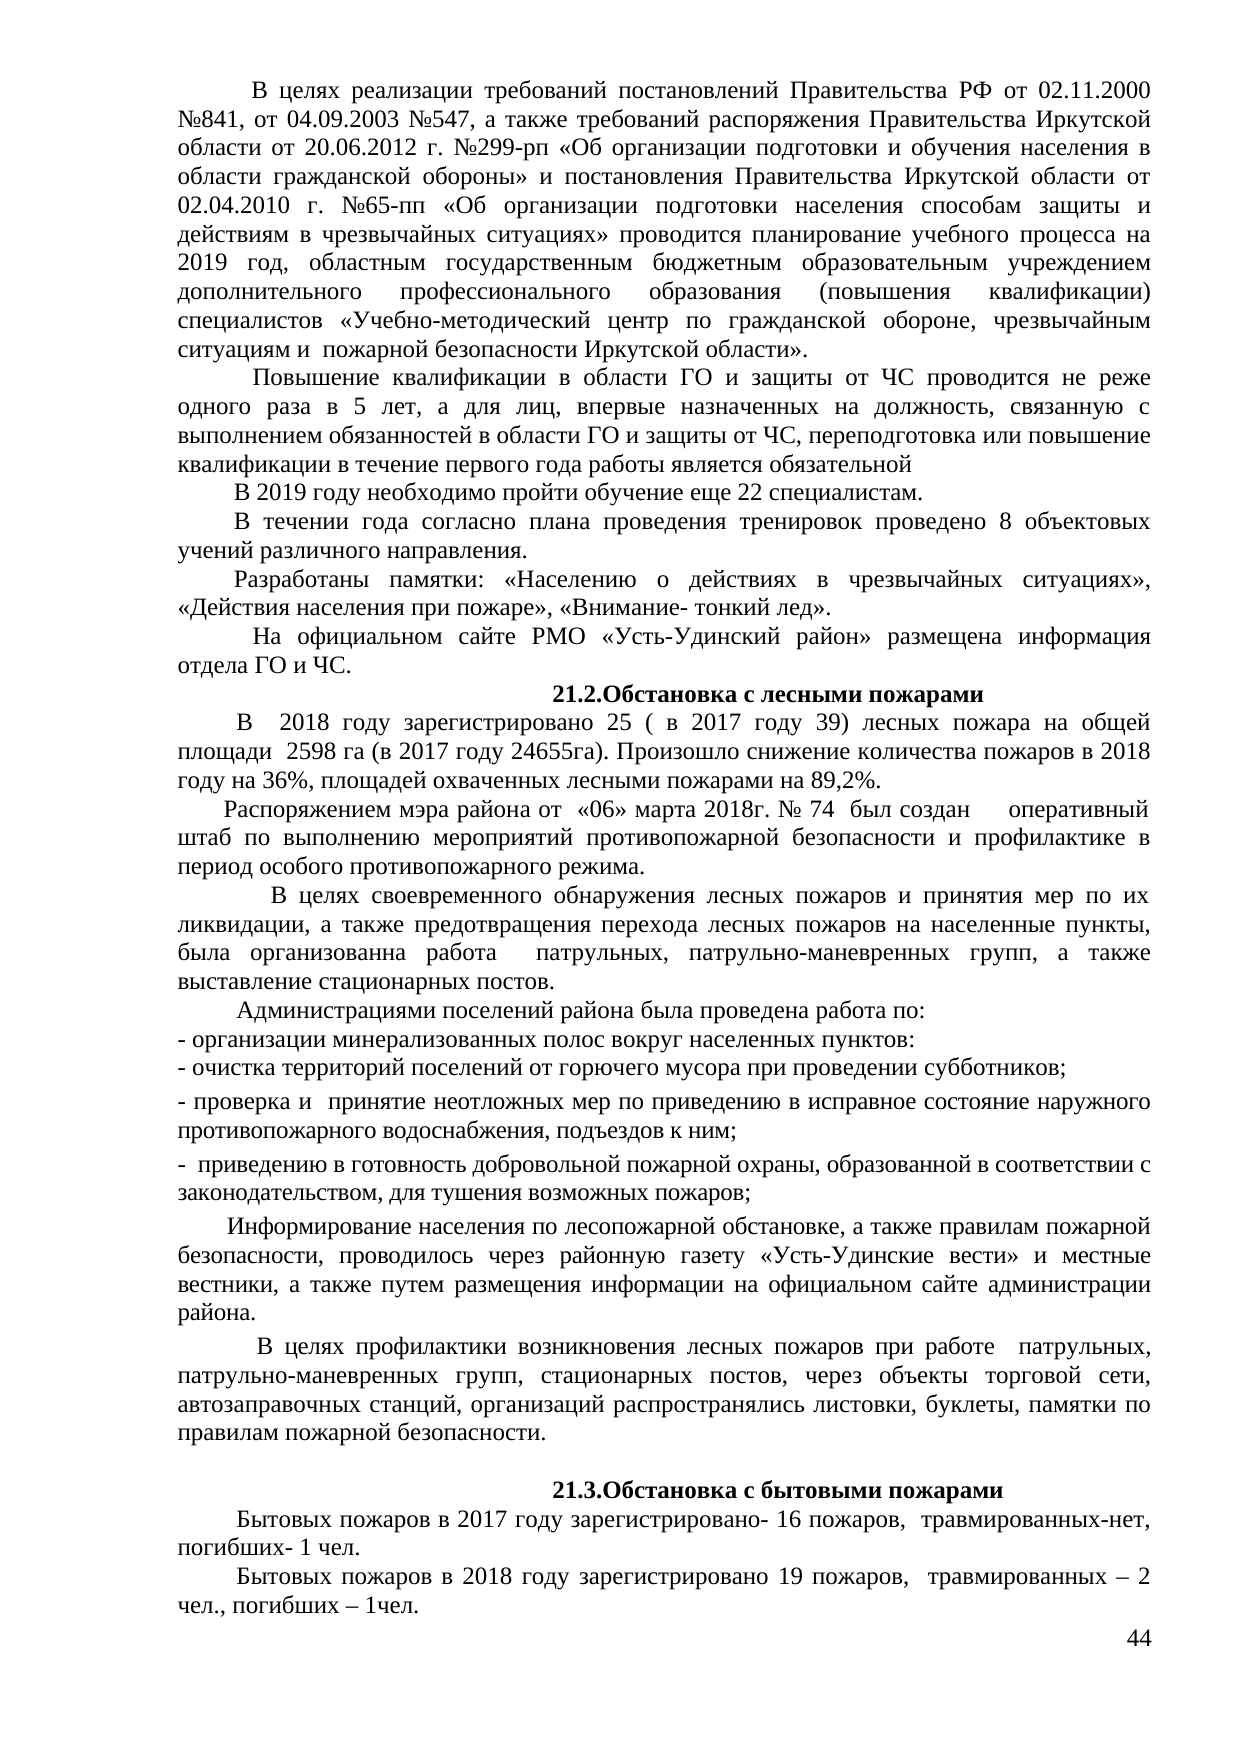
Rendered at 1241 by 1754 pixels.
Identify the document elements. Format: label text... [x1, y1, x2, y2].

text В целях своевременного обнаружения лесных пожаров и принятия мер по их ликвидации, а также предотвращения перехода лесных пожаров на населенные пункты, была организованна работа патрульных, патрульно-маневренных групп, а также выставление стационарных постов. [177, 880, 1152, 995]
text - приведению в готовность добровольной пожарной охраны, образованной в соответствии с законодательством, для тушения возможных пожаров; [177, 1149, 1152, 1206]
text В течении года согласно плана проведения тренировок проведено 8 объектовых учений различного направления. [177, 506, 1152, 564]
text На официальном сайте РМО «Усть-Удинский район» размещена информация отдела ГО и ЧС. [177, 621, 1152, 679]
text - организации минерализованных полос вокруг населенных пунктов: [177, 1024, 1152, 1052]
text 21.2.Обстановка с лесными пожарами [552, 679, 1152, 707]
text Бытовых пожаров в 2017 году зарегистрировано- 16 пожаров, травмированных-нет, погибших- 1 чел. [177, 1504, 1152, 1561]
text - проверка и принятие неотложных мер по приведению в исправное состояние наружного противопожарного водоснабжения, подъездов к ним; [177, 1086, 1152, 1144]
text 21.3.Обстановка с бытовыми пожарами [552, 1475, 1152, 1504]
text - очистка территорий поселений от горючего мусора при проведении субботников; [177, 1052, 1152, 1081]
text В 2018 году зарегистрировано 25 ( в 2017 году 39) лесных пожара на общей площади 2598 га (в 2017 году 24655га). Произошло снижение количества пожаров в 2018 году на 36%, площадей охваченных лесными пожарами на 89,2%. [177, 707, 1152, 794]
text Администрациями поселений района была проведена работа по: [177, 995, 1152, 1024]
text Информирование населения по лесопожарной обстановке, а также правилам пожарной безопасности, проводилось через районную газету «Усть-Удинские вести» и местные вестники, а также путем размещения информации на официальном сайте администрации района. [177, 1211, 1152, 1326]
text Распоряжением мэра района от «06» марта 2018г. № 74 был создан оперативный штаб по выполнению мероприятий противопожарной безопасности и профилактике в период особого противопожарного режима. [177, 794, 1152, 880]
text В 2019 году необходимо пройти обучение еще 22 специалистам. [177, 477, 1152, 506]
text Повышение квалификации в области ГО и защиты от ЧС проводится не реже одного раза в 5 лет, а для лиц, впервые назначенных на должность, связанную с выполнением обязанностей в области ГО и защиты от ЧС, переподготовка или повышение квалификации в течение первого года работы является обязательной [177, 362, 1152, 477]
text Бытовых пожаров в 2018 году зарегистрировано 19 пожаров, травмированных – 2 чел., погибших – 1чел. [177, 1561, 1152, 1619]
text В целях профилактики возникновения лесных пожаров при работе патрульных, патрульно-маневренных групп, стационарных постов, через объекты торговой сети, автозаправочных станций, организаций распространялись листовки, буклеты, памятки по правилам пожарной безопасности. [177, 1331, 1152, 1446]
text Разработаны памятки: «Населению о действиях в чрезвычайных ситуациях», «Действия населения при пожаре», «Внимание- тонкий лед». [177, 564, 1152, 621]
text В целях реализации требований постановлений Правительства РФ от 02.11.2000 №841, от 04.09.2003 №547, а также требований распоряжения Правительства Иркутской области от 20.06.2012 г. №299-рп «Об организации подготовки и обучения населения в области гражданской обороны» и постановления Правительства Иркутской области от 02.04.2010 г. №65-пп «Об организации подготовки населения способам защиты и действиям в чрезвычайных ситуациях» проводится планирование учебного процесса на 2019 год, областным государственным бюджетным образовательным учреждением дополнительного профессионального образования (повышения квалификации) специалистов «Учебно-методический центр по гражданской обороне, чрезвычайным ситуациям и пожарной безопасности Иркутской области». [177, 75, 1152, 362]
